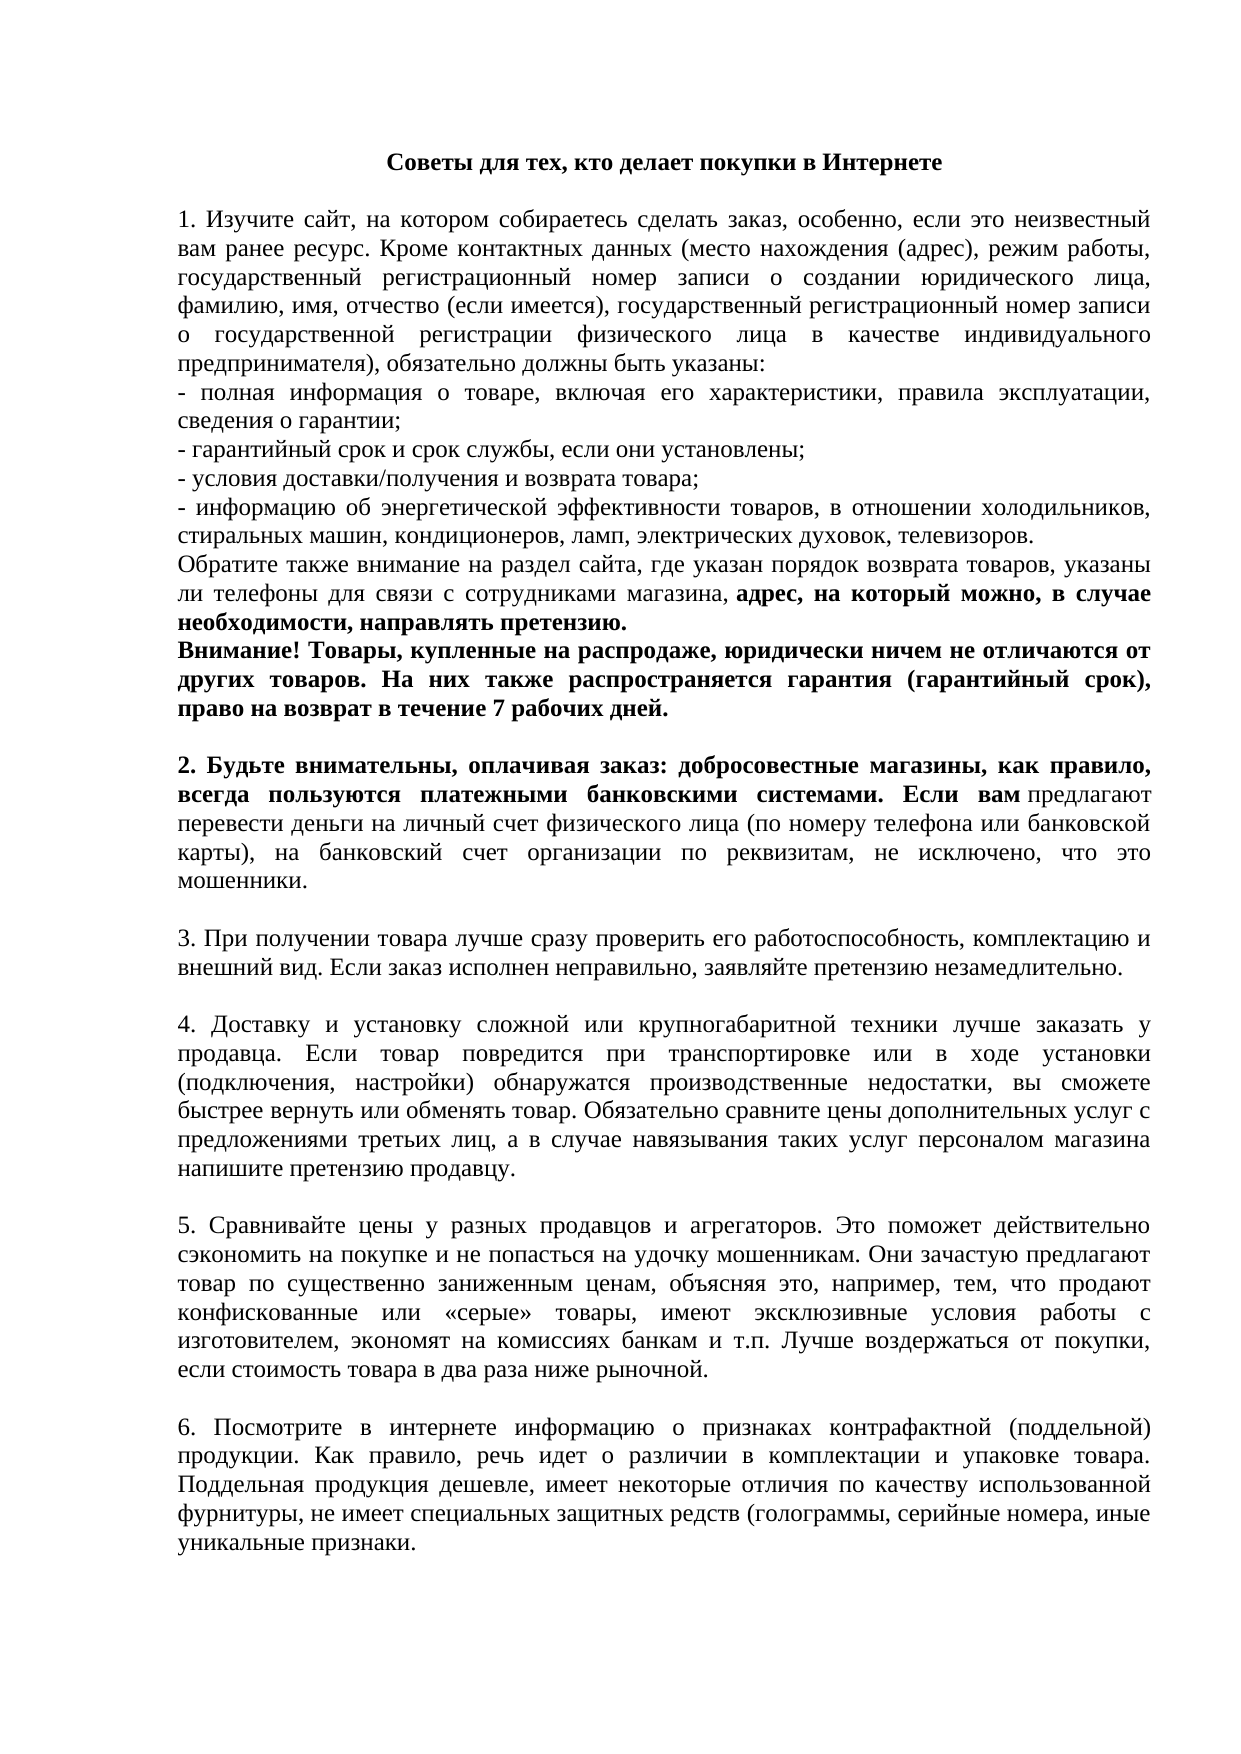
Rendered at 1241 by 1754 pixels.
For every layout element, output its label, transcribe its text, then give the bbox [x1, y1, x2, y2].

text 5. Сравнивайте цены у разных продавцов и агрегаторов. Это поможет действительно сэкономить на покупке и не попасться на удочку мошенникам. Они зачастую предлагают товар по существенно заниженным ценам, объясняя это, например, тем, что продают конфискованные или «серые» товары, имеют эксклюзивные условия работы с изготовителем, экономят на комиссиях банкам и т.п. Лучше воздержаться от покупки, если стоимость товара в два раза ниже рыночной. [177, 1211, 1152, 1383]
text - гарантийный срок и срок службы, если они установлены; [177, 434, 1152, 463]
text - информацию об энергетической эффективности товаров, в отношении холодильников, стиральных машин, кондиционеров, ламп, электрических духовок, телевизоров. [177, 492, 1152, 549]
text 2. Будьте внимательны, оплачивая заказ: добросовестные магазины, как правило, всегда пользуются платежными банковскими системами. Если вам предлагают перевести деньги на личный счет физического лица (по номеру телефона или банковской карты), на банковский счет организации по реквизитам, не исключено, что это мошенники. [177, 751, 1152, 894]
text Обратите также внимание на раздел сайта, где указан порядок возврата товаров, указаны ли телефоны для связи с сотрудниками магазина, адрес, на который можно, в случае необходимости, направлять претензию. [177, 549, 1152, 636]
text 6. Посмотрите в интернете информацию о признаках контрафактной (поддельной) продукции. Как правило, речь идет о различии в комплектации и упаковке товара. Поддельная продукция дешевле, имеет некоторые отличия по качеству использованной фурнитуры, не имеет специальных защитных редств (голограммы, серийные номера, иные уникальные признаки. [177, 1412, 1152, 1556]
text 4. Доставку и установку сложной или крупногабаритной техники лучше заказать у продавца. Если товар повредится при транспортировке или в ходе установки (подключения, настройки) обнаружатся производственные недостатки, вы сможете быстрее вернуть или обменять товар. Обязательно сравните цены дополнительных услуг с предложениями третьих лиц, а в случае навязывания таких услуг персоналом магазина напишите претензию продавцу. [177, 1009, 1152, 1182]
text 3. При получении товара лучше сразу проверить его работоспособность, комплектацию и внешний вид. Если заказ исполнен неправильно, заявляйте претензию незамедлительно. [177, 923, 1152, 981]
text - полная информация о товаре, включая его характеристики, правила эксплуатации, сведения о гарантии; [177, 377, 1152, 434]
text 1. Изучите сайт, на котором собираетесь сделать заказ, особенно, если это неизвестный вам ранее ресурс. Кроме контактных данных (место нахождения (адрес), режим работы, государственный регистрационный номер записи о создании юридического лица, фамилию, имя, отчество (если имеется), государственный регистрационный номер записи о государственной регистрации физического лица в качестве индивидуального предпринимателя), обязательно должны быть указаны: [177, 204, 1152, 377]
text Советы для тех, кто делает покупки в Интернете [177, 147, 1152, 176]
text Внимание! Товары, купленные на распродаже, юридически ничем не отличаются от других товаров. На них также распространяется гарантия (гарантийный срок), право на возврат в течение 7 рабочих дней. [177, 636, 1152, 722]
text - условия доставки/получения и возврата товара; [177, 463, 1152, 492]
